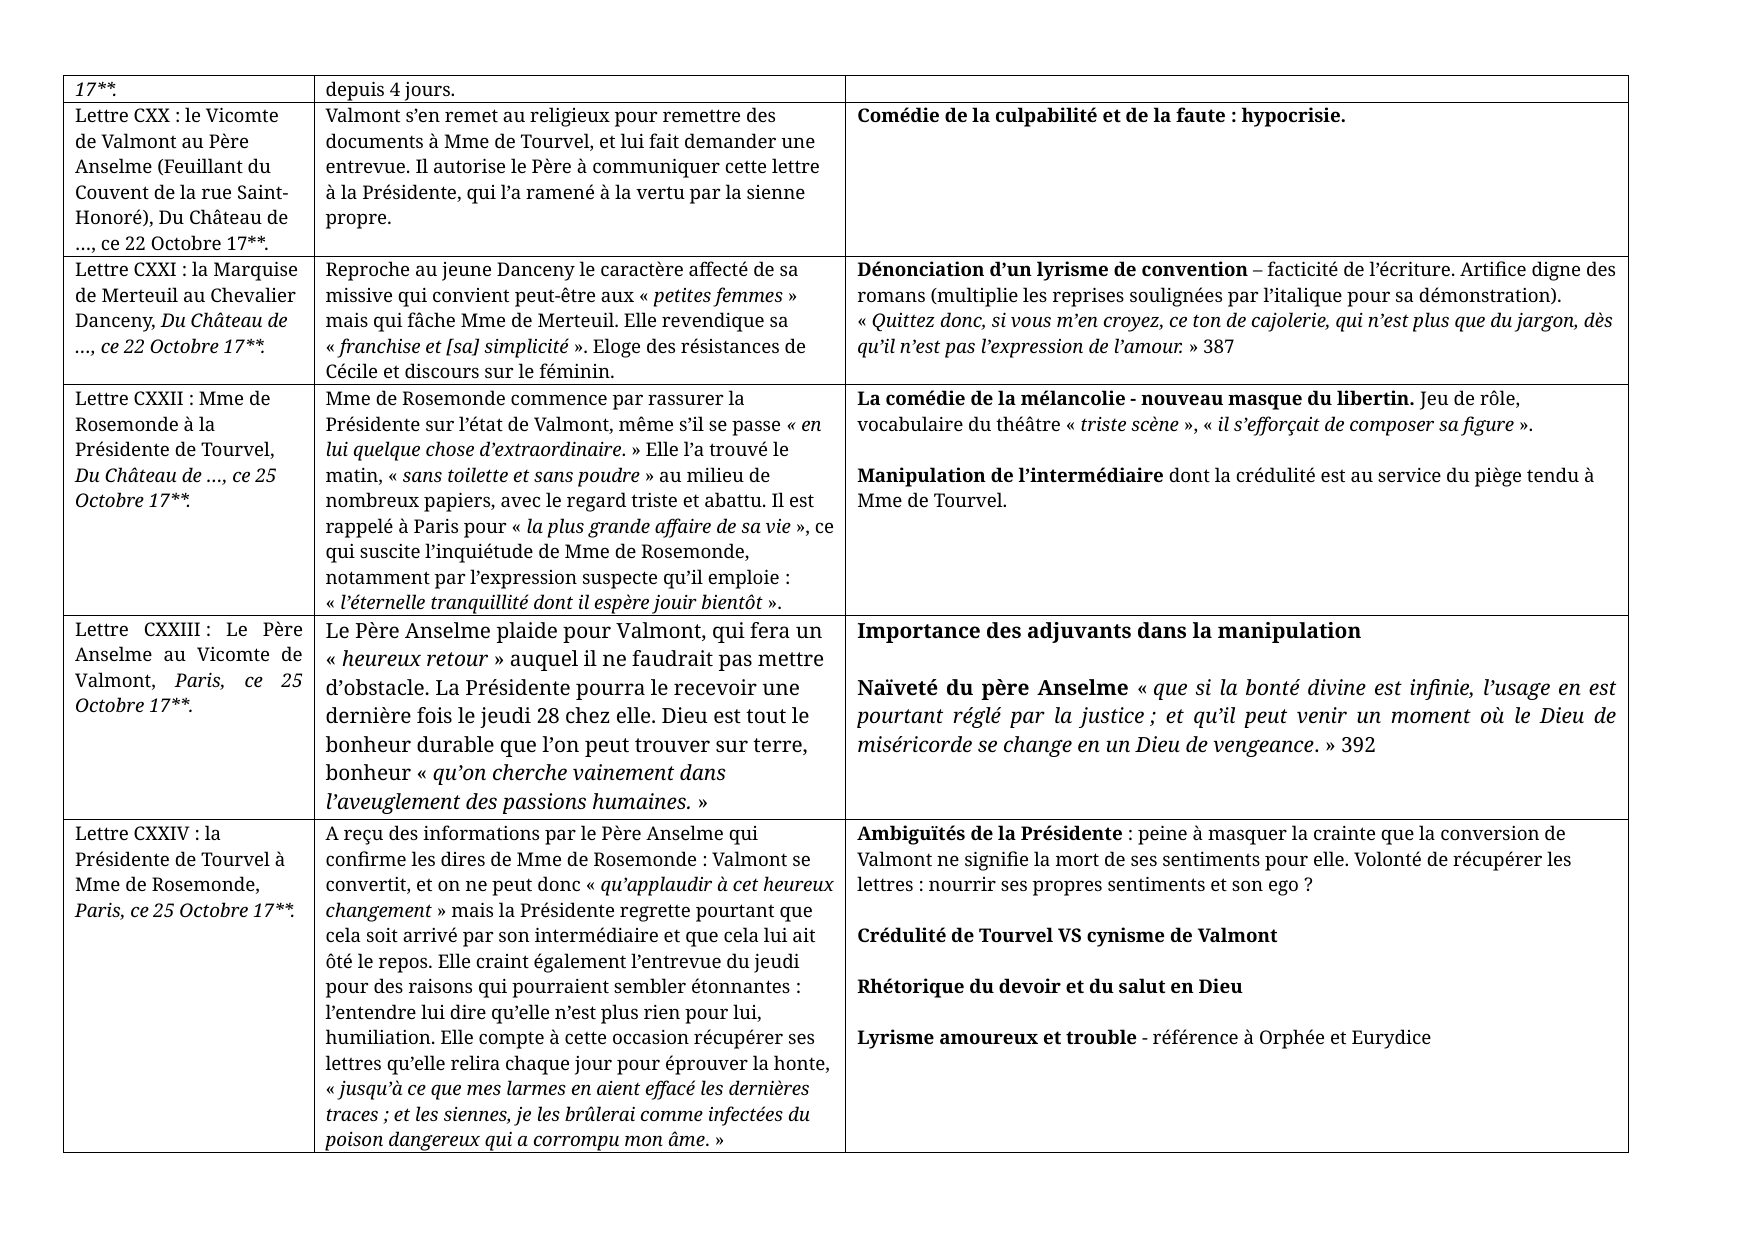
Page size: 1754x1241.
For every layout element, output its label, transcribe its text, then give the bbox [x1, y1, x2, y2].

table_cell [64, 76, 314, 102]
table_cell Lettre CXXIII : Le Père Anselme au Vicomte de Valmont, Paris, ce 25 Octobre 17**. [64, 616, 314, 819]
table_cell Mme de Rosemonde commence par rassurer la Présidente sur l’état de Valmont, même s’il se passe « en lui quelque chose d’extraordinaire. » Elle l’a trouvé le matin, « sans toilette et sans poudre » au milieu de nombreux papiers, avec le regard triste et abattu. Il est rappelé à Paris pour « la plus grande affaire de sa vie », ce qui suscite l’inquiétude de Mme de Rosemonde, notamment par l’expression suspecte qu’il emploie : « l’éternelle tranquillité dont il espère jouir bientôt ». [315, 385, 845, 615]
table_cell Comédie de la culpabilité et de la faute : hypocrisie. [846, 103, 1628, 256]
table_cell Reproche au jeune Danceny le caractère affecté de sa missive qui convient peut-être aux « petites femmes » mais qui fâche Mme de Merteuil. Elle revendique sa « franchise et [sa] simplicité ». Eloge des résistances de Cécile et discours sur le féminin. [315, 257, 845, 384]
table_cell Lettre CXX : le Vicomte de Valmont au Père Anselme (Feuillant du Couvent de la rue Saint-Honoré), Du Château de …, ce 22 Octobre 17**. [64, 103, 314, 256]
table_cell Importance des adjuvants dans la manipulation Naïveté du père Anselme « que si la bonté divine est infinie, l’usage en est pourtant réglé par la justice ; et qu’il peut venir un moment où le Dieu de miséricorde se change en un Dieu de vengeance. » 392 [846, 616, 1628, 819]
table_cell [315, 820, 845, 1152]
table_cell Valmont s’en remet au religieux pour remettre des documents à Mme de Tourvel, et lui fait demander une entrevue. Il autorise le Père à communiquer cette lettre à la Présidente, qui l’a ramené à la vertu par la sienne propre. [315, 103, 845, 256]
table_cell Le Père Anselme plaide pour Valmont, qui fera un « heureux retour » auquel il ne faudrait pas mettre d’obstacle. La Présidente pourra le recevoir une dernière fois le jeudi 28 chez elle. Dieu est tout le bonheur durable que l’on peut trouver sur terre, bonheur « qu’on cherche vainement dans l’aveuglement des passions humaines. » [315, 616, 845, 819]
table_cell La comédie de la mélancolie - nouveau masque du libertin. Jeu de rôle, vocabulaire du théâtre « triste scène », « il s’efforçait de composer sa figure ». Manipulation de l’intermédiaire dont la crédulité est au service du piège tendu à Mme de Tourvel. [846, 385, 1628, 615]
table_cell Dénonciation d’un lyrisme de convention – facticité de l’écriture. Artifice digne des romans (multiplie les reprises soulignées par l’italique pour sa démonstration). « Quittez donc, si vous m’en croyez, ce ton de cajolerie, qui n’est plus que du jargon, dès qu’il n’est pas l’expression de l’amour. » 387 [846, 257, 1628, 384]
table_cell Lettre CXXI : la Marquise de Merteuil au Chevalier Danceny, Du Château de …, ce 22 Octobre 17**. [64, 257, 314, 384]
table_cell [846, 76, 1628, 102]
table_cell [846, 820, 1628, 1152]
table_cell Lettre CXXII : Mme de Rosemonde à la Présidente de Tourvel, Du Château de …, ce 25 Octobre 17**. [64, 385, 314, 615]
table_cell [64, 820, 314, 1152]
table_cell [315, 76, 845, 102]
